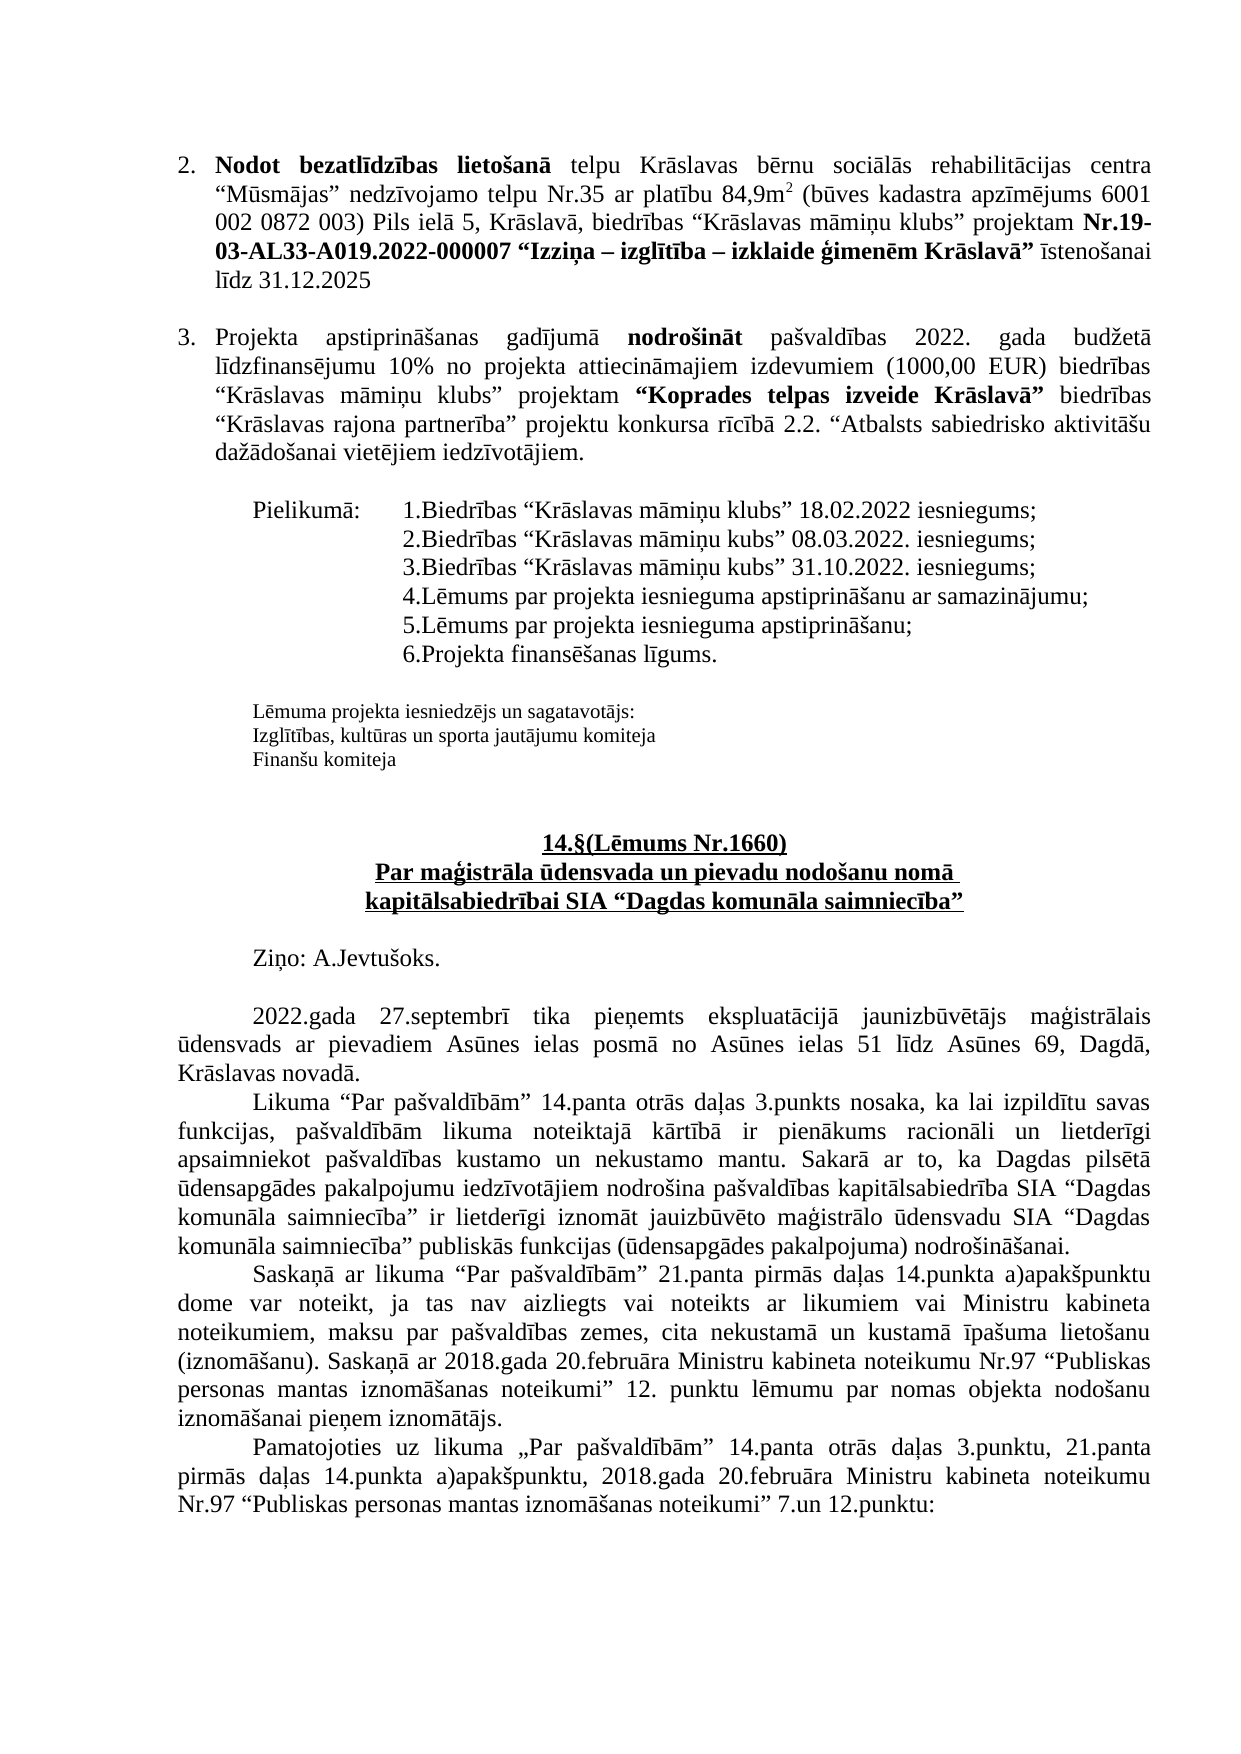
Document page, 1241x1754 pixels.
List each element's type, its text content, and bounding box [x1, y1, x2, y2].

list Projekta apstiprināšanas gadījumā nodrošināt pašvaldības 2022. gada budžetā līdzfinansējumu 10% no projekta attiecināmajiem izdevumiem (1000,00 EUR) biedrības “Krāslavas māmiņu klubs” projektam “Koprades telpas izveide Krāslavā” biedrības “Krāslavas rajona partnerība” projektu konkursa rīcībā 2.2. “Atbalsts sabiedrisko aktivitāšu dažādošanai vietējiem iedzīvotājiem. [177, 322, 1152, 466]
text 2022.gada 27.septembrī tika pieņemts ekspluatācijā jaunizbūvētājs maģistrālais ūdensvads ar pievadiem Asūnes ielas posmā no Asūnes ielas 51 līdz Asūnes 69, Dagdā, Krāslavas novadā. [177, 1001, 1152, 1087]
text 6.Projekta finansēšanas līgums. [327, 639, 1152, 667]
text 4.Lēmums par projekta iesnieguma apstiprināšanu ar samazinājumu; [327, 581, 1152, 610]
text 14.§(Lēmums Nr.1660) [177, 828, 1152, 857]
text Pamatojoties uz likuma „Par pašvaldībām” 14.panta otrās daļas 3.punktu, 21.panta pirmās daļas 14.punkta a)apakšpunktu, 2018.gada 20.februāra Ministru kabineta noteikumu Nr.97 “Publiskas personas mantas iznomāšanas noteikumi” 7.un 12.punktu: [177, 1432, 1152, 1518]
text kapitālsabiedrībai SIA “Dagdas komunāla saimniecība” [177, 886, 1152, 914]
list Nodot bezatlīdzības lietošanā telpu Krāslavas bērnu sociālās rehabilitācijas centra “Mūsmājas” nedzīvojamo telpu Nr.35 ar platību 84,9m2 (būves kadastra apzīmējums 6001 002 0872 003) Pils ielā 5, Krāslavā, biedrības “Krāslavas māmiņu klubs” projektam Nr.19-03-AL33-A019.2022-000007 “Izziņa – izglītība – izklaide ģimenēm Krāslavā” īstenošanai līdz 31.12.2025 [177, 150, 1152, 294]
text Izglītības, kultūras un sporta jautājumu komiteja [252, 723, 1152, 747]
text 2.Biedrības “Krāslavas māmiņu kubs” 08.03.2022. iesniegums; [177, 524, 1152, 552]
text Finanšu komiteja [252, 747, 1152, 771]
text Par maģistrāla ūdensvada un pievadu nodošanu nomā [177, 857, 1152, 886]
text 3.Biedrības “Krāslavas māmiņu kubs” 31.10.2022. iesniegums; [327, 552, 1152, 581]
text Lēmuma projekta iesniedzējs un sagatavotājs: [252, 699, 1152, 723]
text Likuma “Par pašvaldībām” 14.panta otrās daļas 3.punkts nosaka, ka lai izpildītu savas funkcijas, pašvaldībām likuma noteiktajā kārtībā ir pienākums racionāli un lietderīgi apsaimniekot pašvaldības kustamo un nekustamo mantu. Sakarā ar to, ka Dagdas pilsētā ūdensapgādes pakalpojumu iedzīvotājiem nodrošina pašvaldības kapitālsabiedrība SIA “Dagdas komunāla saimniecība” ir lietderīgi iznomāt jauizbūvēto maģistrālo ūdensvadu SIA “Dagdas komunāla saimniecība” publiskās funkcijas (ūdensapgādes pakalpojuma) nodrošināšanai. [177, 1087, 1152, 1259]
text Saskaņā ar likuma “Par pašvaldībām” 21.panta pirmās daļas 14.punkta a)apakšpunktu dome var noteikt, ja tas nav aizliegts vai noteikts ar likumiem vai Ministru kabineta noteikumiem, maksu par pašvaldības zemes, cita nekustamā un kustamā īpašuma lietošanu (iznomāšanu). Saskaņā ar 2018.gada 20.februāra Ministru kabineta noteikumu Nr.97 “Publiskas personas mantas iznomāšanas noteikumi” 12. punktu lēmumu par nomas objekta nodošanu iznomāšanai pieņem iznomātājs. [177, 1259, 1152, 1432]
text Pielikumā: 1.Biedrības “Krāslavas māmiņu klubs” 18.02.2022 iesniegums; [177, 495, 1152, 524]
text 5.Lēmums par projekta iesnieguma apstiprināšanu; [327, 610, 1152, 639]
text Ziņo: A.Jevtušoks. [177, 943, 1152, 972]
